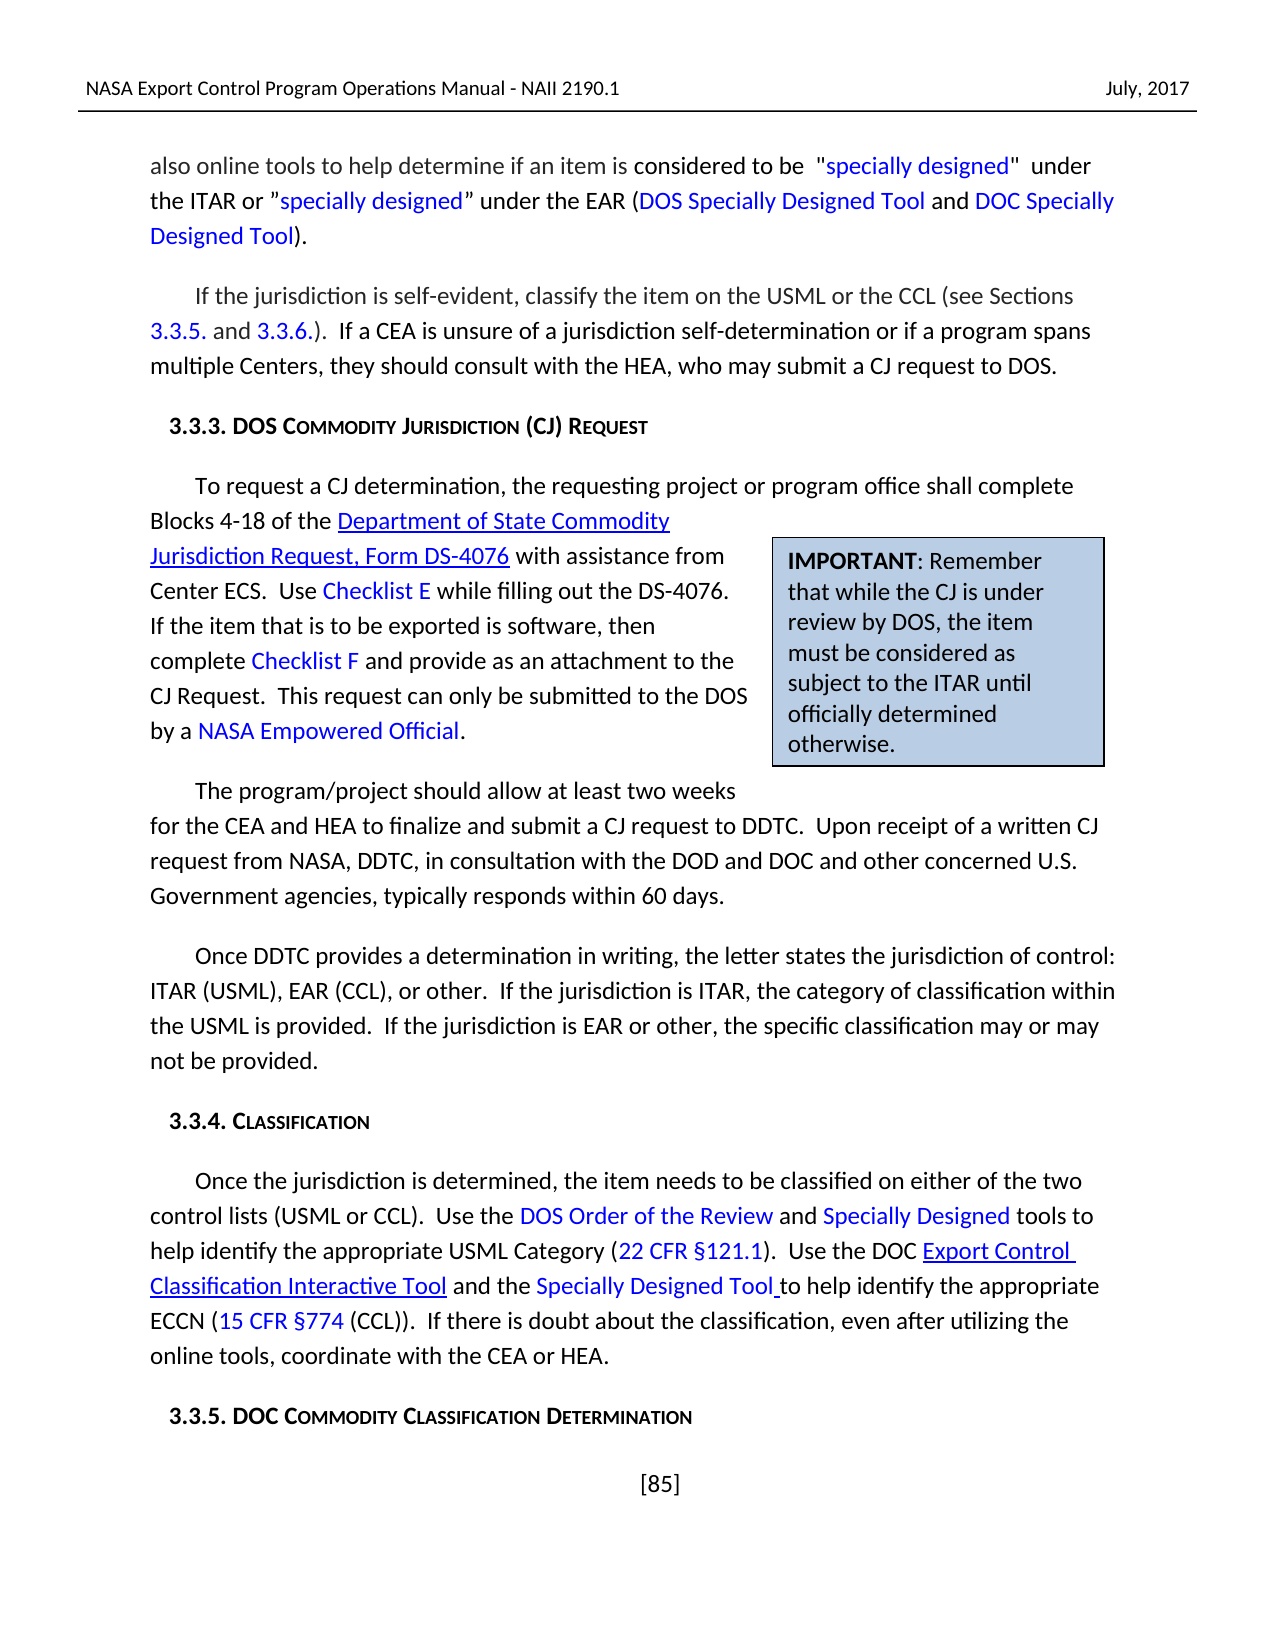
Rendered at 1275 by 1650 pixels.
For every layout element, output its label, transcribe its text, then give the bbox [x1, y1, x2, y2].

text If the jurisdiction is self-evident, classify the item on the USML or the CCL (see Sections 3.3.5. and 3.3.6.). If a CEA is unsure of a jurisdiction self-determination or if a program spans multiple Centers, they should consult with the HEA, who may submit a CJ request to DOS. [150, 280, 1125, 381]
text The program/project should allow at least two weeks for the CEA and HEA to finalize and submit a CJ request to DDTC. Upon receipt of a written CJ request from NASA, DDTC, in consultation with the DOD and DOC and other concerned U.S. Government agencies, typically responds within 60 days. [150, 775, 1125, 911]
subtitle Classification [139, 1105, 1125, 1136]
subtitle DOC Commodity Classification Determination [139, 1400, 1125, 1431]
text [150, 150, 1125, 251]
subtitle DOS Commodity Jurisdiction (CJ) Request [139, 410, 1125, 441]
text Once DDTC provides a determination in writing, the letter states the jurisdiction of control: ITAR (USML), EAR (CCL), or other. If the jurisdiction is ITAR, the category of classification within the USML is provided. If the jurisdiction is EAR or other, the specific classification may or may not be provided. [150, 940, 1125, 1076]
text To request a CJ determination, the requesting project or program office shall complete Blocks 4-18 of the Department of State Commodity Jurisdiction Request, Form DS-4076 with assistance from Center ECS. Use Checklist E while filling out the DS-4076. If the item that is to be exported is software, then complete Checklist F and provide as an attachment to the CJ Request. This request can only be submitted to the DOS by a NASA Empowered Official. [150, 470, 1125, 746]
text Once the jurisdiction is determined, the item needs to be classified on either of the two control lists (USML or CCL). Use the DOS Order of the Review and Specially Designed tools to help identify the appropriate USML Category (22 CFR §121.1). Use the DOC Export Control Classification Interactive Tool and the Specially Designed Tool to help identify the appropriate ECCN (15 CFR §774 (CCL)). If there is doubt about the classification, even after utilizing the online tools, coordinate with the CEA or HEA. [150, 1165, 1125, 1371]
